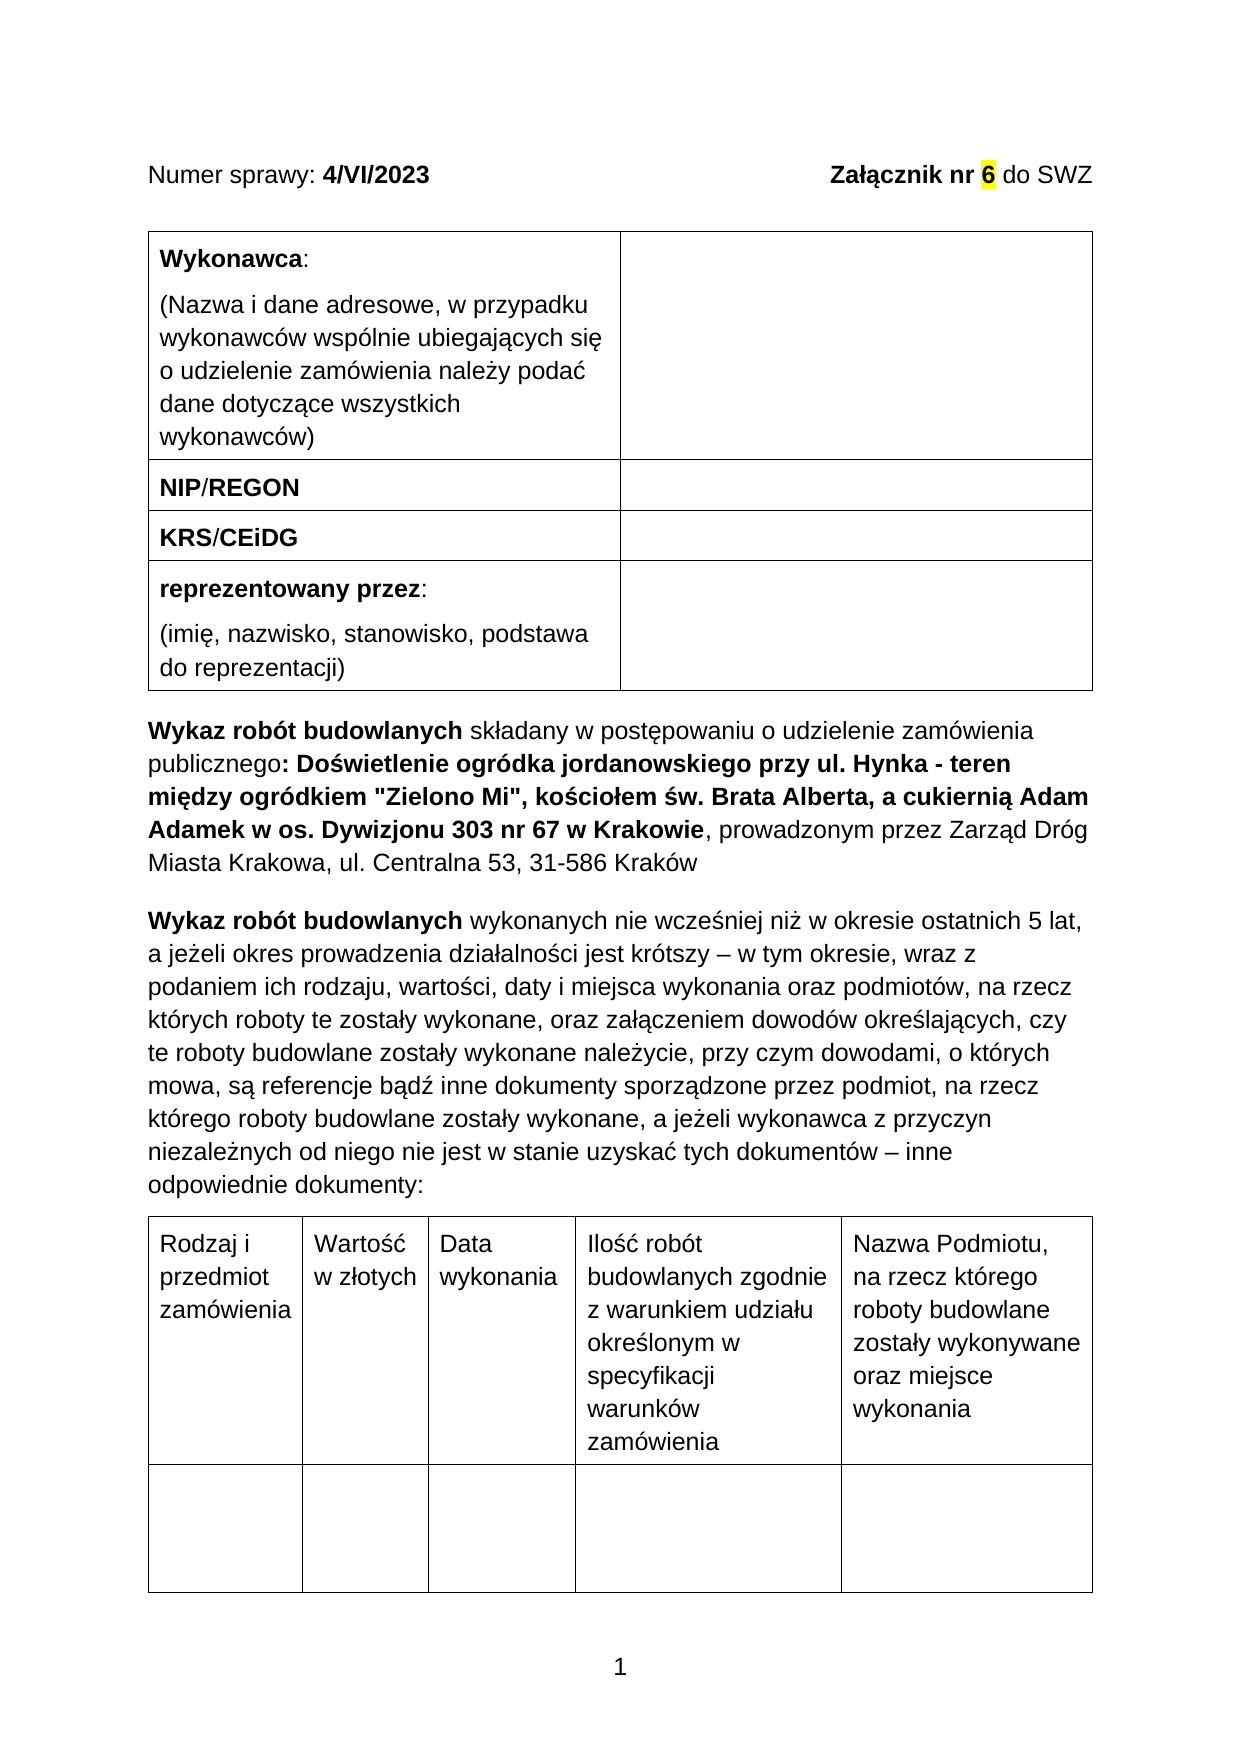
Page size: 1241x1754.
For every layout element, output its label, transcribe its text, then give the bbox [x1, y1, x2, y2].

text Numer sprawy: 4/VI/2023 Załącznik nr 6 do SWZ [148, 160, 981, 189]
table_header Wartość w złotych [303, 1217, 428, 1464]
table_header [621, 232, 1092, 459]
table_header Nazwa Podmiotu, na rzecz którego roboty budowlane zostały wykonywane oraz miejsce wykonania [842, 1217, 1092, 1464]
table_header Data wykonania [429, 1217, 575, 1464]
table_cell NIP/REGON [149, 460, 620, 510]
text Numer sprawy: 4/VI/2023 Załącznik nr 6 do SWZ [995, 160, 1093, 189]
table_cell [429, 1465, 575, 1592]
table_header Rodzaj i przedmiot zamówienia [149, 1217, 302, 1464]
table_cell [576, 1465, 841, 1592]
text Wykaz robót budowlanych składany w postępowaniu o udzielenie zamówienia publicznego: Doświetlenie ogródka jordanowskiego przy ul. Hynka - teren między ogródkiem "Zielono Mi", kościołem św. Brata Alberta, a cukiernią Adam Adamek w os. Dywizjonu 303 nr 67 w Krakowie, prowadzonym przez Zarząd Dróg Miasta Krakowa, ul. Centralna 53, 31-586 Kraków [148, 716, 1093, 877]
text Wykaz robót budowlanych wykonanych nie wcześniej niż w okresie ostatnich 5 lat, a jeżeli okres prowadzenia działalności jest krótszy – w tym okresie, wraz z podaniem ich rodzaju, wartości, daty i miejsca wykonania oraz podmiotów, na rzecz których roboty te zostały wykonane, oraz załączeniem dowodów określających, czy te roboty budowlane zostały wykonane należycie, przy czym dowodami, o których mowa, są referencje bądź inne dokumenty sporządzone przez podmiot, na rzecz którego roboty budowlane zostały wykonane, a jeżeli wykonawca z przyczyn niezależnych od niego nie jest w stanie uzyskać tych dokumentów – inne odpowiednie dokumenty: [148, 906, 1093, 1199]
table_cell [149, 1465, 302, 1592]
table_cell [303, 1465, 428, 1592]
table_cell KRS/CEiDG [149, 511, 620, 560]
table_cell [621, 561, 1092, 690]
table_cell reprezentowany przez: (imię, nazwisko, stanowisko, podstawa do reprezentacji) [149, 561, 620, 690]
table_cell [842, 1465, 1092, 1592]
table_header Ilość robót budowlanych zgodnie z warunkiem udziału określonym w specyfikacji warunków zamówienia [576, 1217, 841, 1464]
table_header Wykonawca: (Nazwa i dane adresowe, w przypadku wykonawców wspólnie ubiegających się o udzielenie zamówienia należy podać dane dotyczące wszystkich wykonawców) [149, 232, 620, 459]
table_cell [621, 511, 1092, 560]
table_cell [621, 460, 1092, 510]
